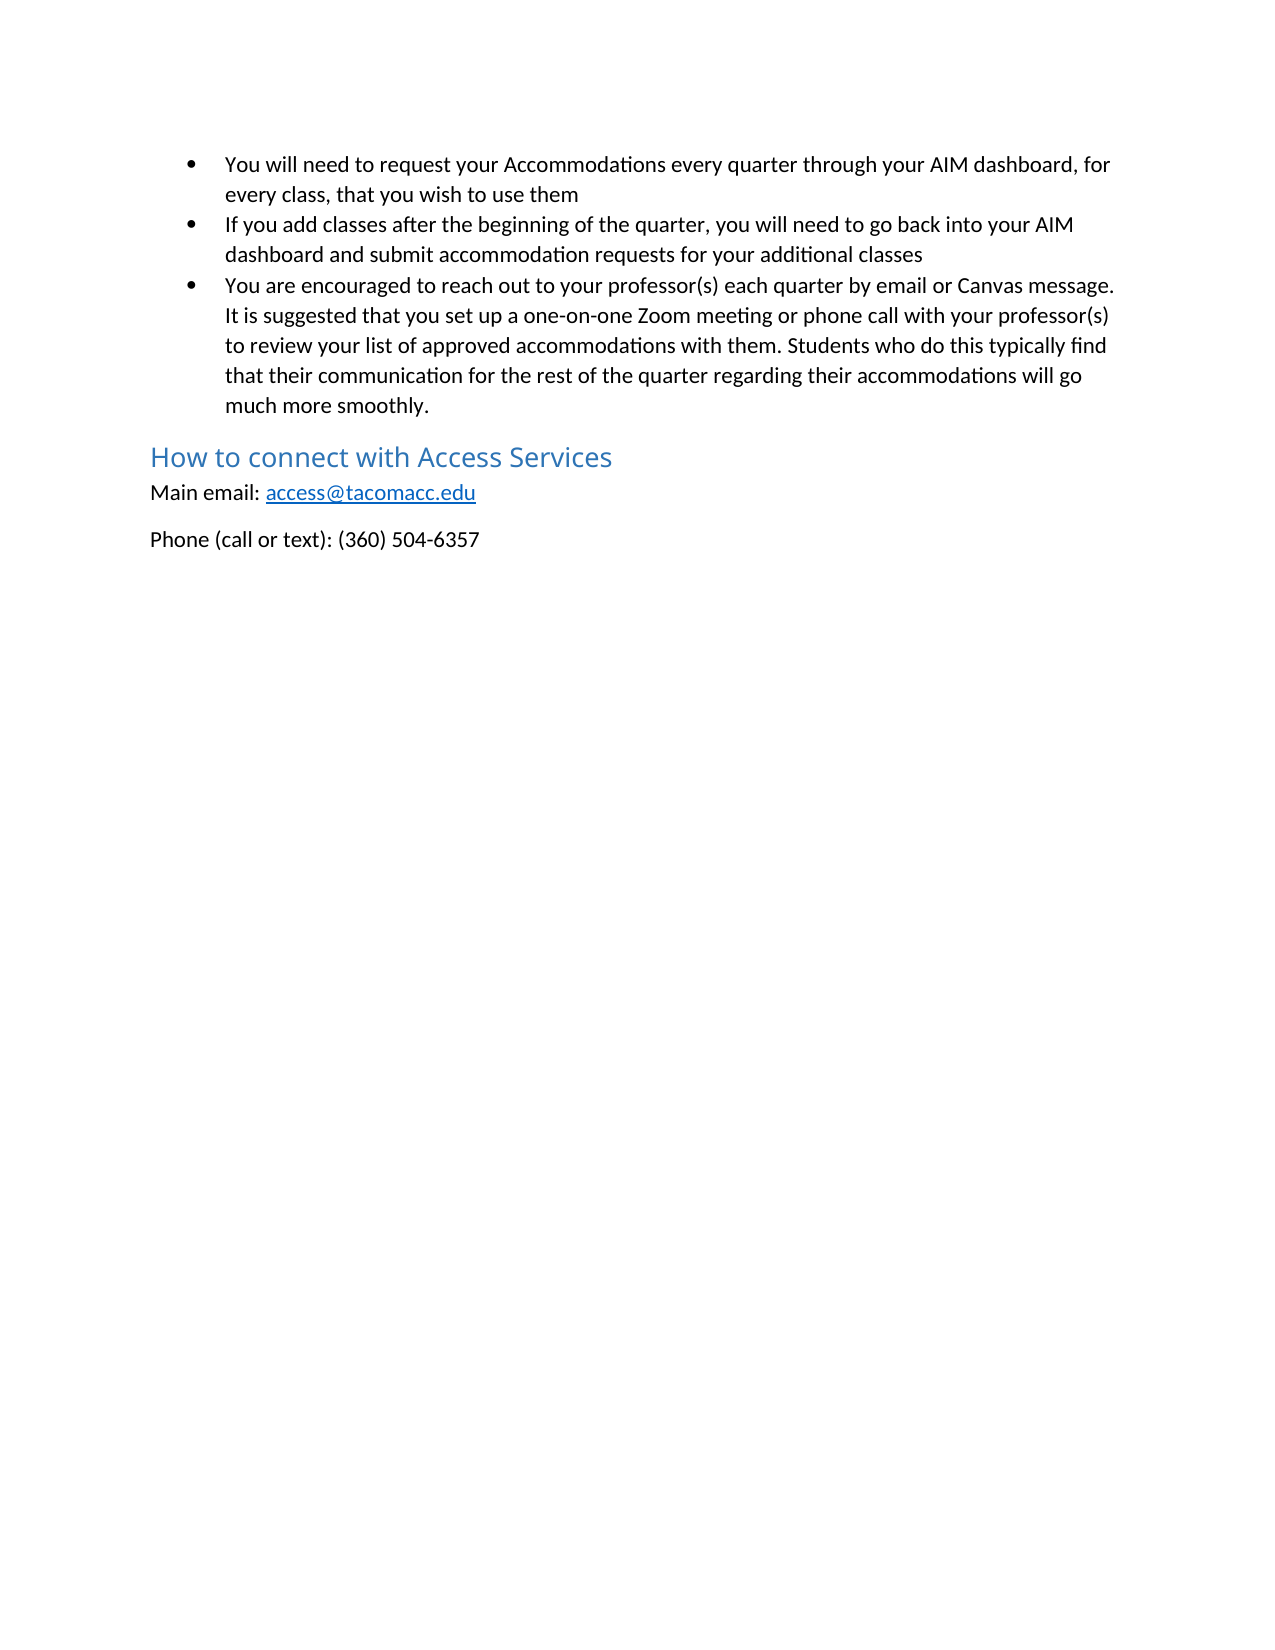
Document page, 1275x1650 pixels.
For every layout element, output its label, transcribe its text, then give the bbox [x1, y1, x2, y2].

text Main email: access@tacomacc.edu [150, 478, 1125, 506]
text Phone (call or text): (360) 504-6357 [150, 525, 1125, 553]
list You are encouraged to reach out to your professor(s) each quarter by email or Canvas message. It is suggested that you set up a one-on-one Zoom meeting or phone call with your professor(s) to review your list of approved accommodations with them. Students who do this typically find that their communication for the rest of the quarter regarding their accommodations will go much more smoothly. [187, 271, 1125, 420]
subtitle How to connect with Access Services [150, 438, 1125, 475]
list If you add classes after the beginning of the quarter, you will need to go back into your AIM dashboard and submit accommodation requests for your additional classes [187, 210, 1125, 269]
list You will need to request your Accommodations every quarter through your AIM dashboard, for every class, that you wish to use them [187, 150, 1125, 208]
